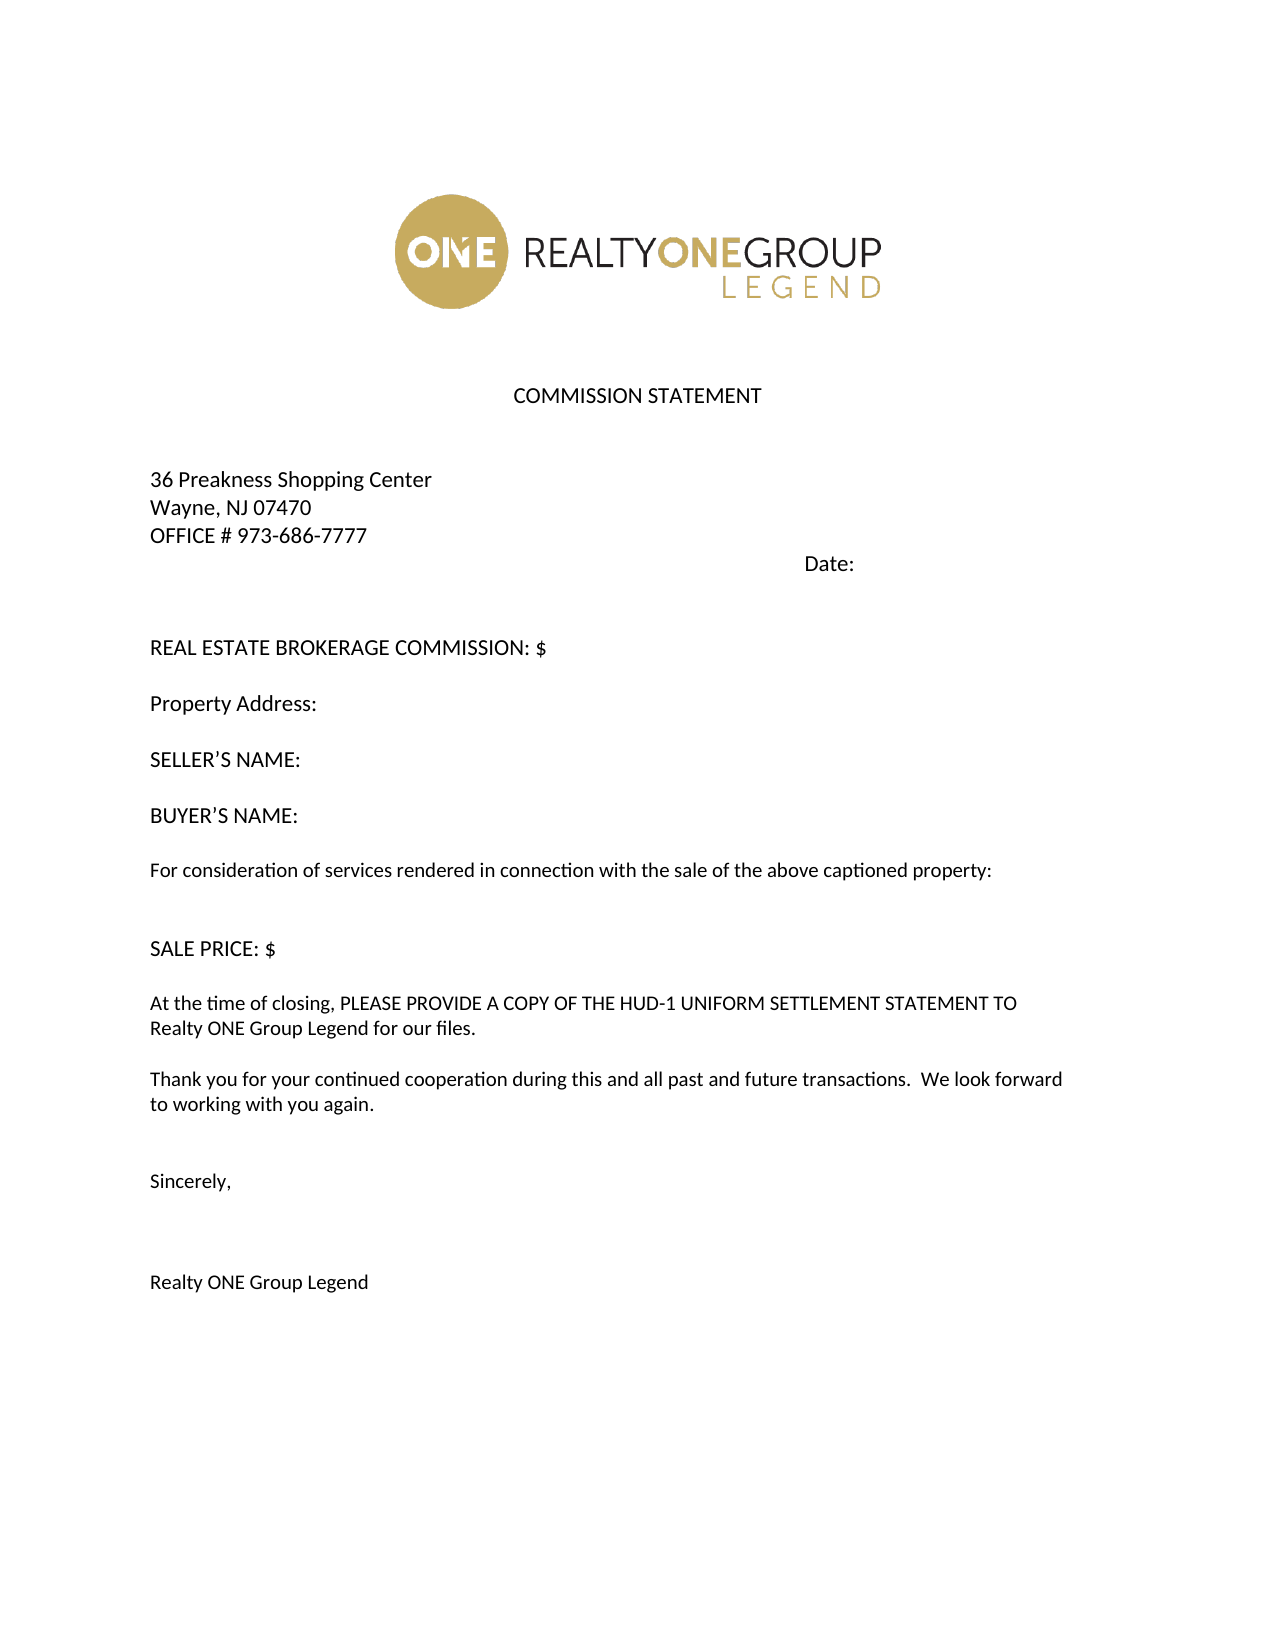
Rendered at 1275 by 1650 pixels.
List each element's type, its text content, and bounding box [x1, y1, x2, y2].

text COMMISSION STATEMENT [150, 381, 1125, 409]
text OFFICE # 973-686-7777 [150, 521, 1125, 549]
text 36 Preakness Shopping Center [150, 465, 1125, 493]
text Realty ONE Group Legend for our files. [150, 1015, 1125, 1041]
text BUYER’S NAME: [150, 802, 1125, 829]
text Property Address: [150, 689, 1125, 717]
text Wayne, NJ 07470 [150, 493, 1125, 521]
text REAL ESTATE BROKERAGE COMMISSION: $ [150, 633, 1125, 661]
text Sincerely, [150, 1168, 1125, 1193]
text Date: [150, 549, 1125, 577]
picture [339, 150, 936, 354]
text Thank you for your continued cooperation during this and all past and future transactions. We look forward [150, 1066, 1125, 1092]
text SELLER’S NAME: [150, 746, 1125, 773]
text Realty ONE Group Legend [150, 1269, 1125, 1295]
text For consideration of services rendered in connection with the sale of the above captioned property: [150, 858, 1125, 883]
text SALE PRICE: $ [150, 934, 1125, 962]
text to working with you again. [150, 1092, 1125, 1117]
text At the time of closing, PLEASE PROVIDE A COPY OF THE HUD-1 UNIFORM SETTLEMENT STATEMENT TO [150, 990, 1125, 1015]
